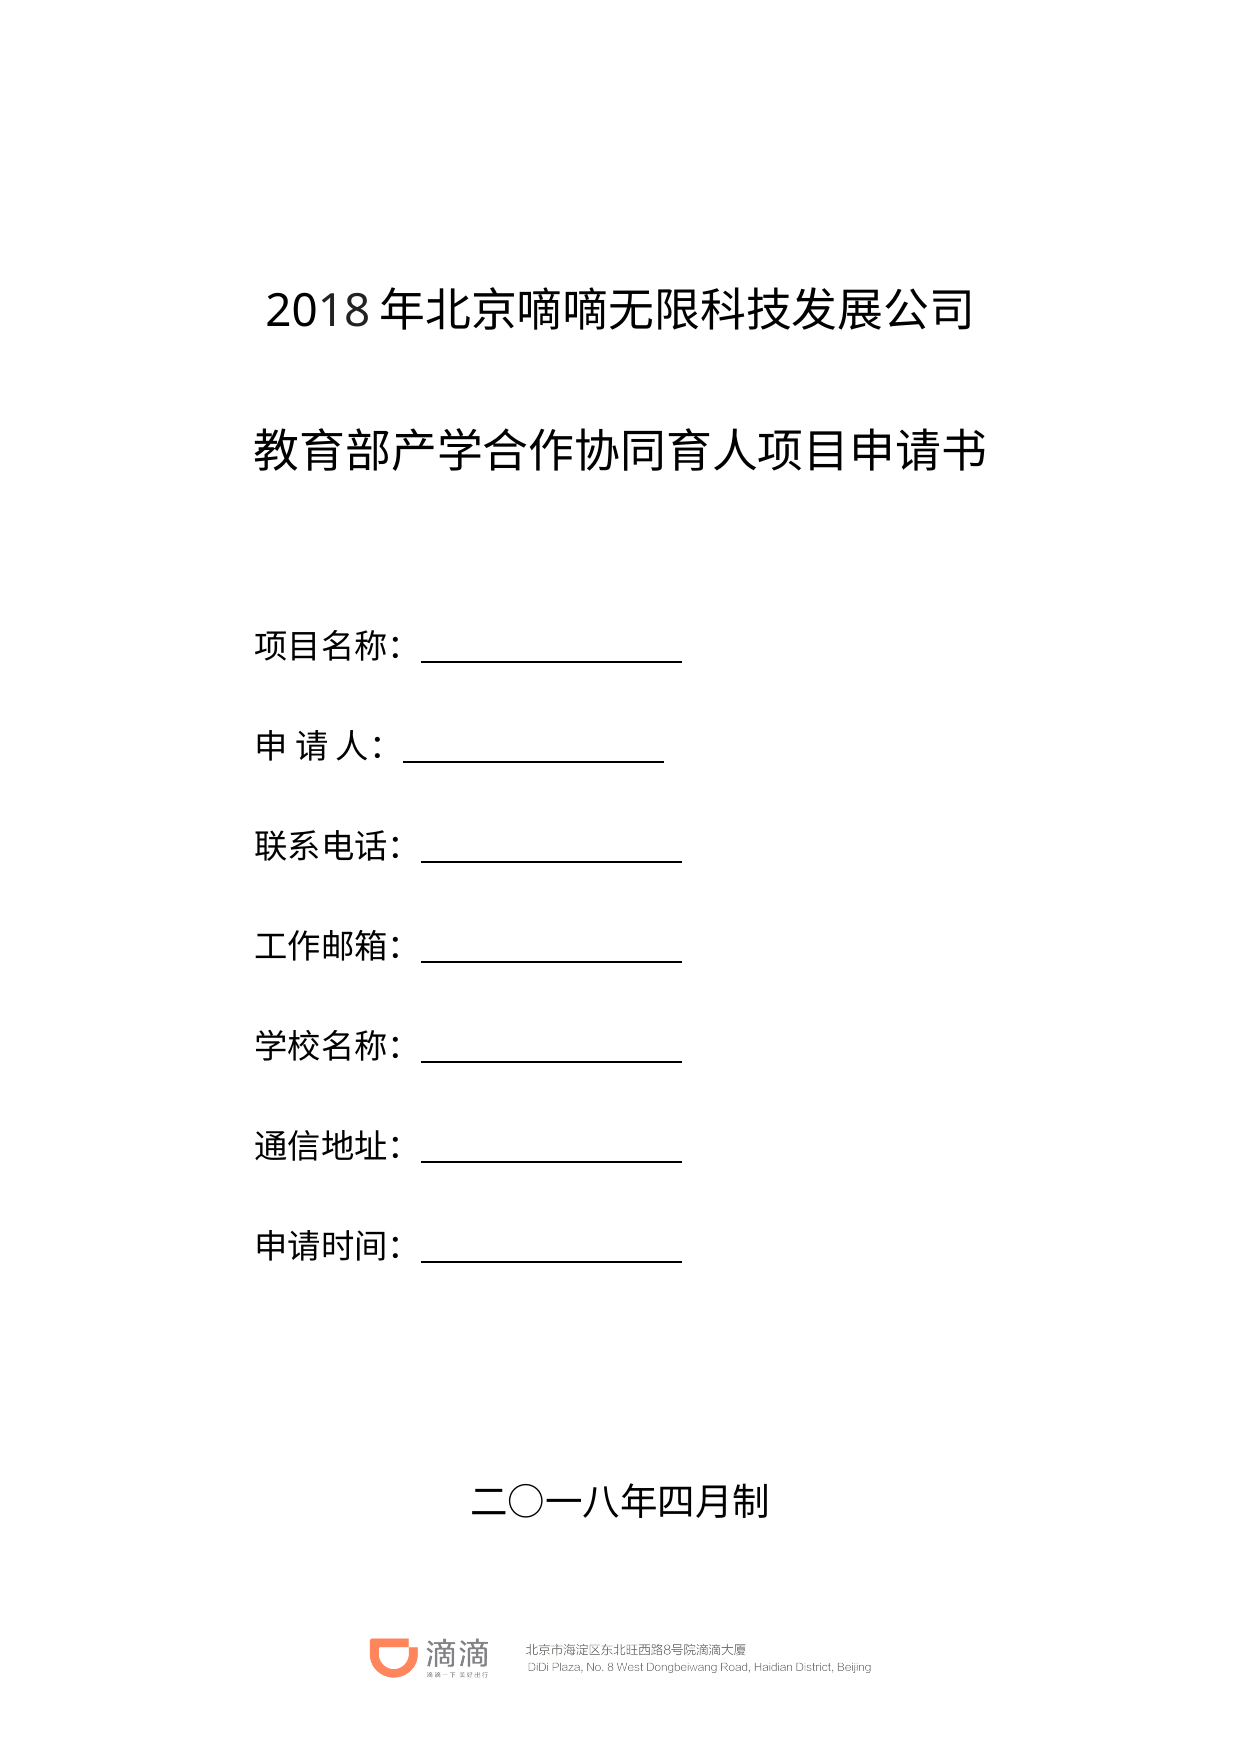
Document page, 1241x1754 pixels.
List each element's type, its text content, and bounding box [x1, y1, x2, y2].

picture [369, 1638, 871, 1678]
text 联系电话： [187, 778, 1053, 878]
text 申 请 人： [187, 678, 1053, 778]
text 申请时间： [187, 1178, 1053, 1278]
text 2018年北京嘀嘀无限科技发展公司 [187, 258, 1053, 356]
text 通信地址： [187, 1078, 1053, 1178]
text 学校名称： [187, 978, 1053, 1078]
text 工作邮箱： [187, 878, 1053, 978]
text 项目名称： [187, 578, 1053, 678]
text 二○一八年四月制 [187, 1472, 1053, 1526]
text 教育部产学合作协同育人项目申请书 [187, 414, 1053, 480]
